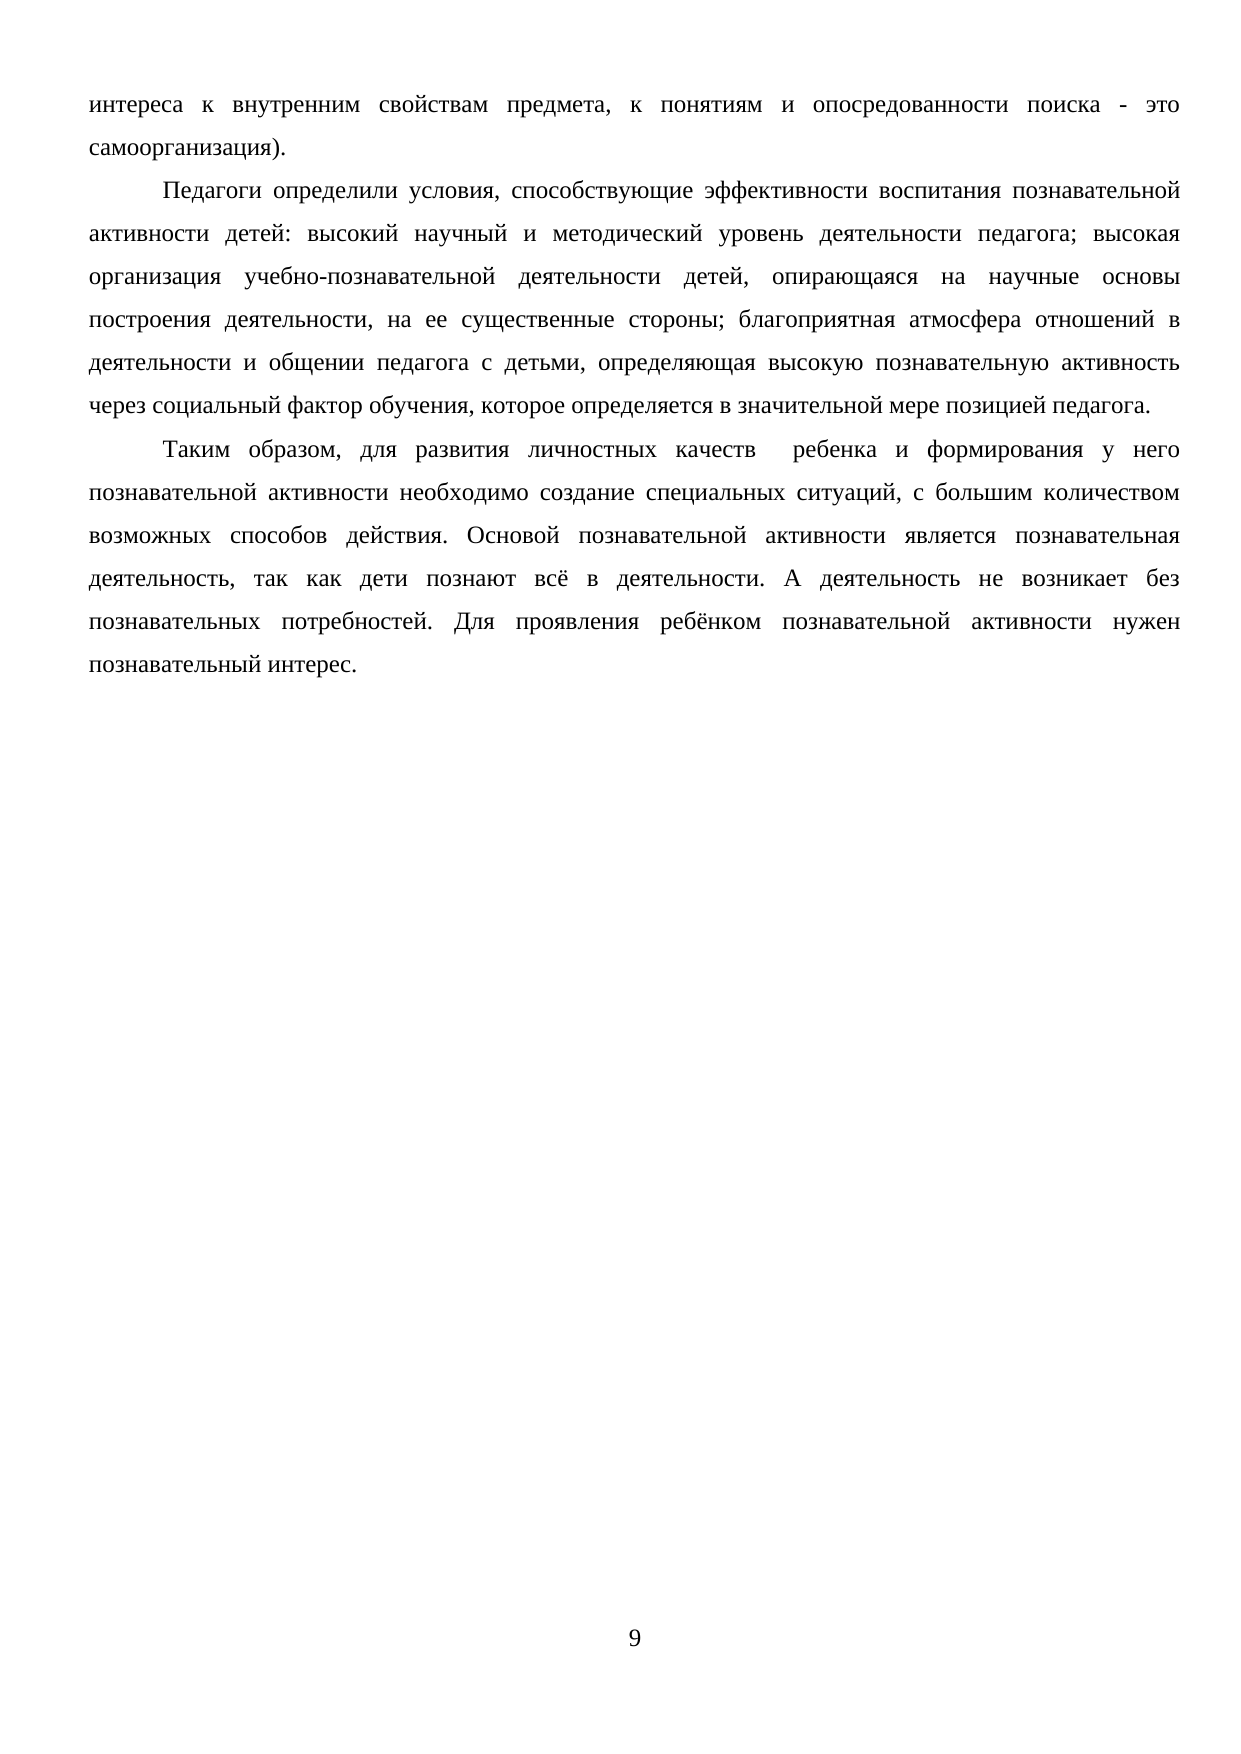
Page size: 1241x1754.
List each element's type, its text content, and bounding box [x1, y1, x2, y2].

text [89, 89, 1181, 161]
text Таким образом, для развития личностных качеств ребенка и формирования у него познавательной активности необходимо создание специальных ситуаций, с большим количеством возможных способов действия. Основой познавательной активности является познавательная деятельность, так как дети познают всё в деятельности. А деятельность не возникает без познавательных потребностей. Для проявления ребёнком познавательной активности нужен познавательный интерес. [89, 434, 1181, 678]
text Педагоги определили условия, способствующие эффективности воспитания познавательной активности детей: высокий научный и методический уровень деятельности педагога; высокая организация учебно-познавательной деятельности детей, опирающаяся на научные основы построения деятельности, на ее существенные стороны; благоприятная атмосфера отношений в деятельности и общении педагога с детьми, определяющая высокую познавательную активность через социальный фактор обучения, которое определяется в значительной мере позицией педагога. [89, 175, 1181, 419]
